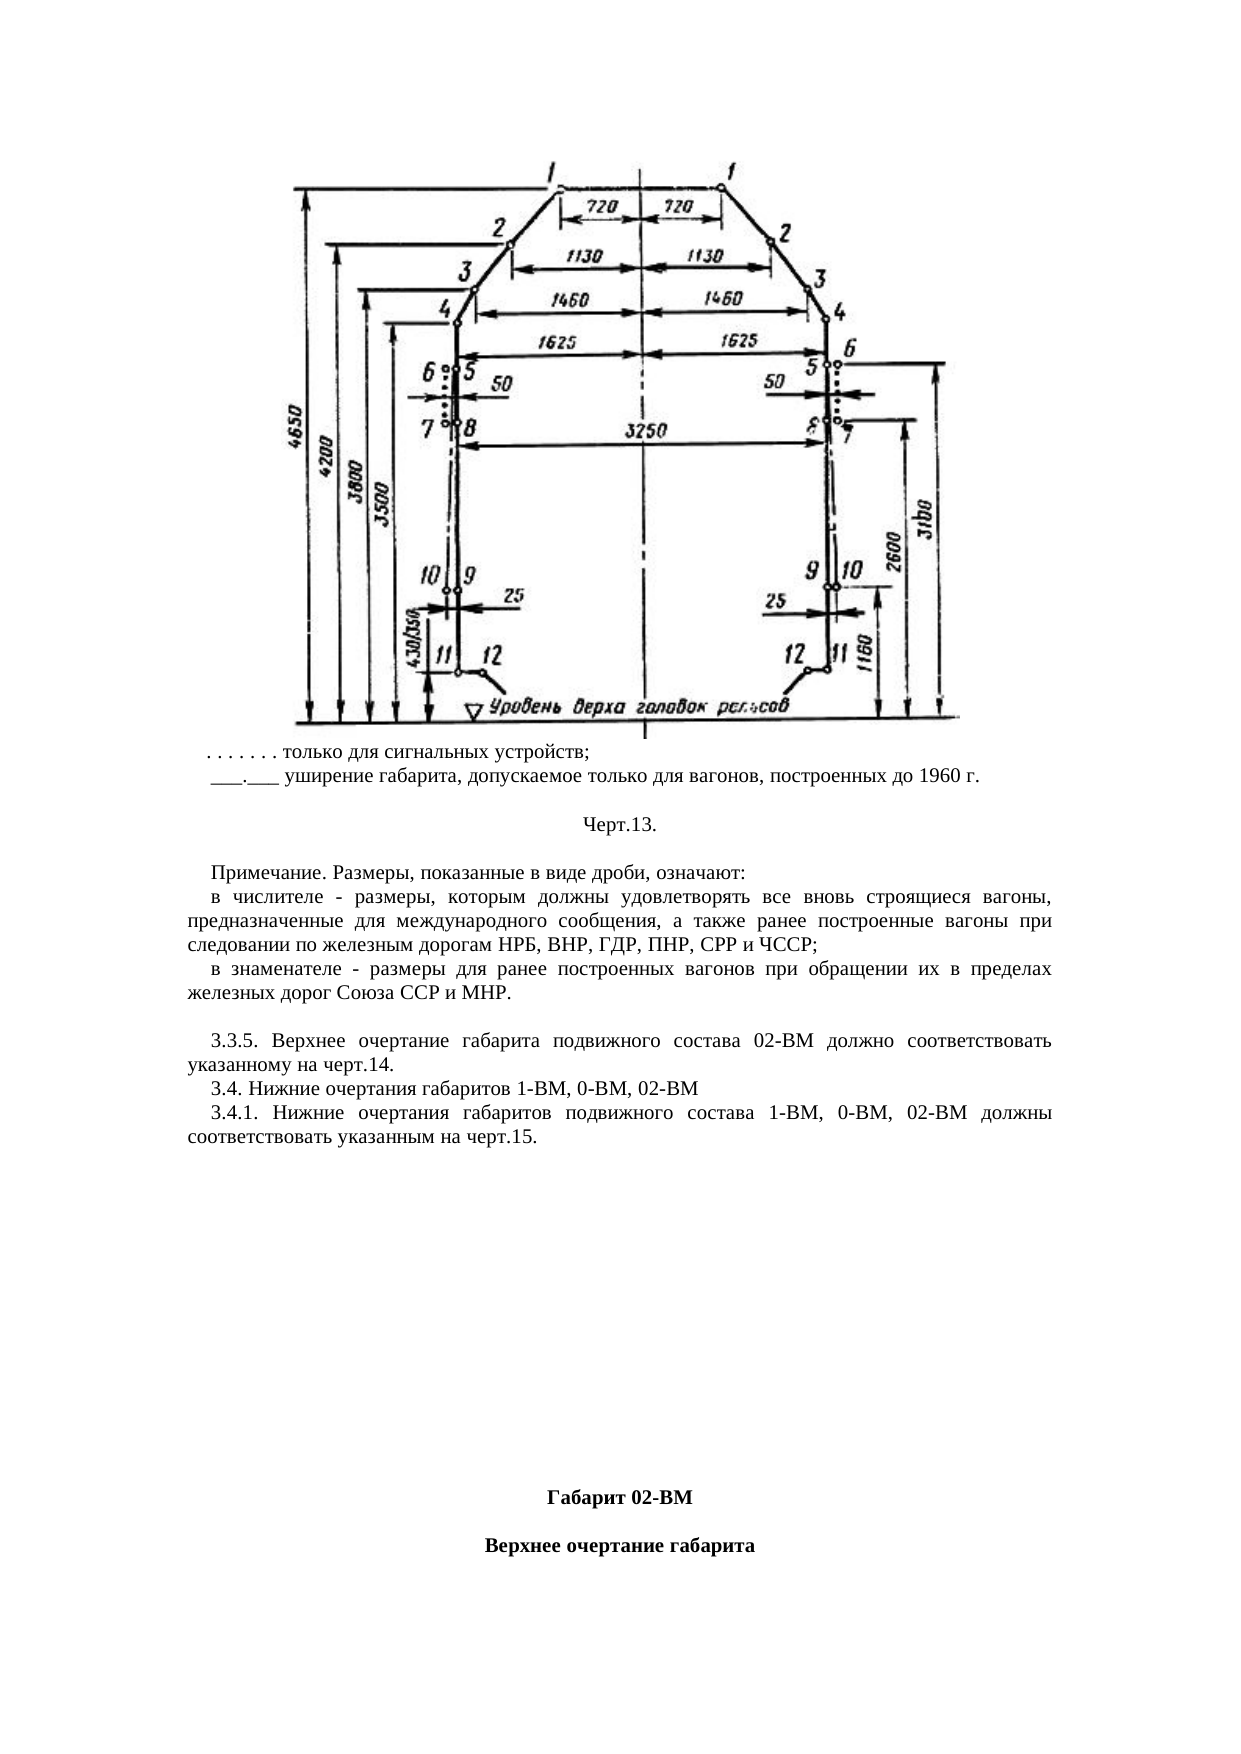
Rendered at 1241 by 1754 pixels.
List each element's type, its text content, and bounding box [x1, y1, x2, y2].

text Примечание. Размеры, показанные в виде дроби, означают: [187, 859, 1053, 883]
subtitle Верхнее очертание габарита [187, 1533, 1053, 1557]
text 3.4. Нижние очертания габаритов 1-ВМ, 0-ВМ, 02-ВМ [187, 1076, 1053, 1100]
text Черт.13. [187, 811, 1053, 835]
text 3.3.5. Верхнее очертание габарита подвижного состава 02-ВМ должно соответствовать указанному на черт.14. [187, 1028, 1053, 1076]
text 3.4.1. Нижние очертания габаритов подвижного состава 1-ВМ, 0-ВМ, 02-ВМ должны соответствовать указанным на черт.15. [187, 1100, 1053, 1148]
text . . . . . . . только для сигнальных устройств; [187, 739, 1053, 763]
subtitle Габарит 02-ВМ [187, 1485, 1053, 1509]
text в знаменателе - размеры для ранее построенных вагонов при обращении их в пределах железных дорог Союза ССР и МНР. [187, 956, 1053, 1004]
picture [281, 149, 960, 739]
text ___.___ уширение габарита, допускаемое только для вагонов, построенных до 1960 г. [187, 763, 1053, 787]
text в числителе - размеры, которым должны удовлетворять все вновь строящиеся вагоны, предназначенные для международного сообщения, а также ранее построенные вагоны при следовании по железным дорогам НРБ, ВНР, ГДР, ПНР, СРР и ЧССР; [187, 883, 1053, 956]
